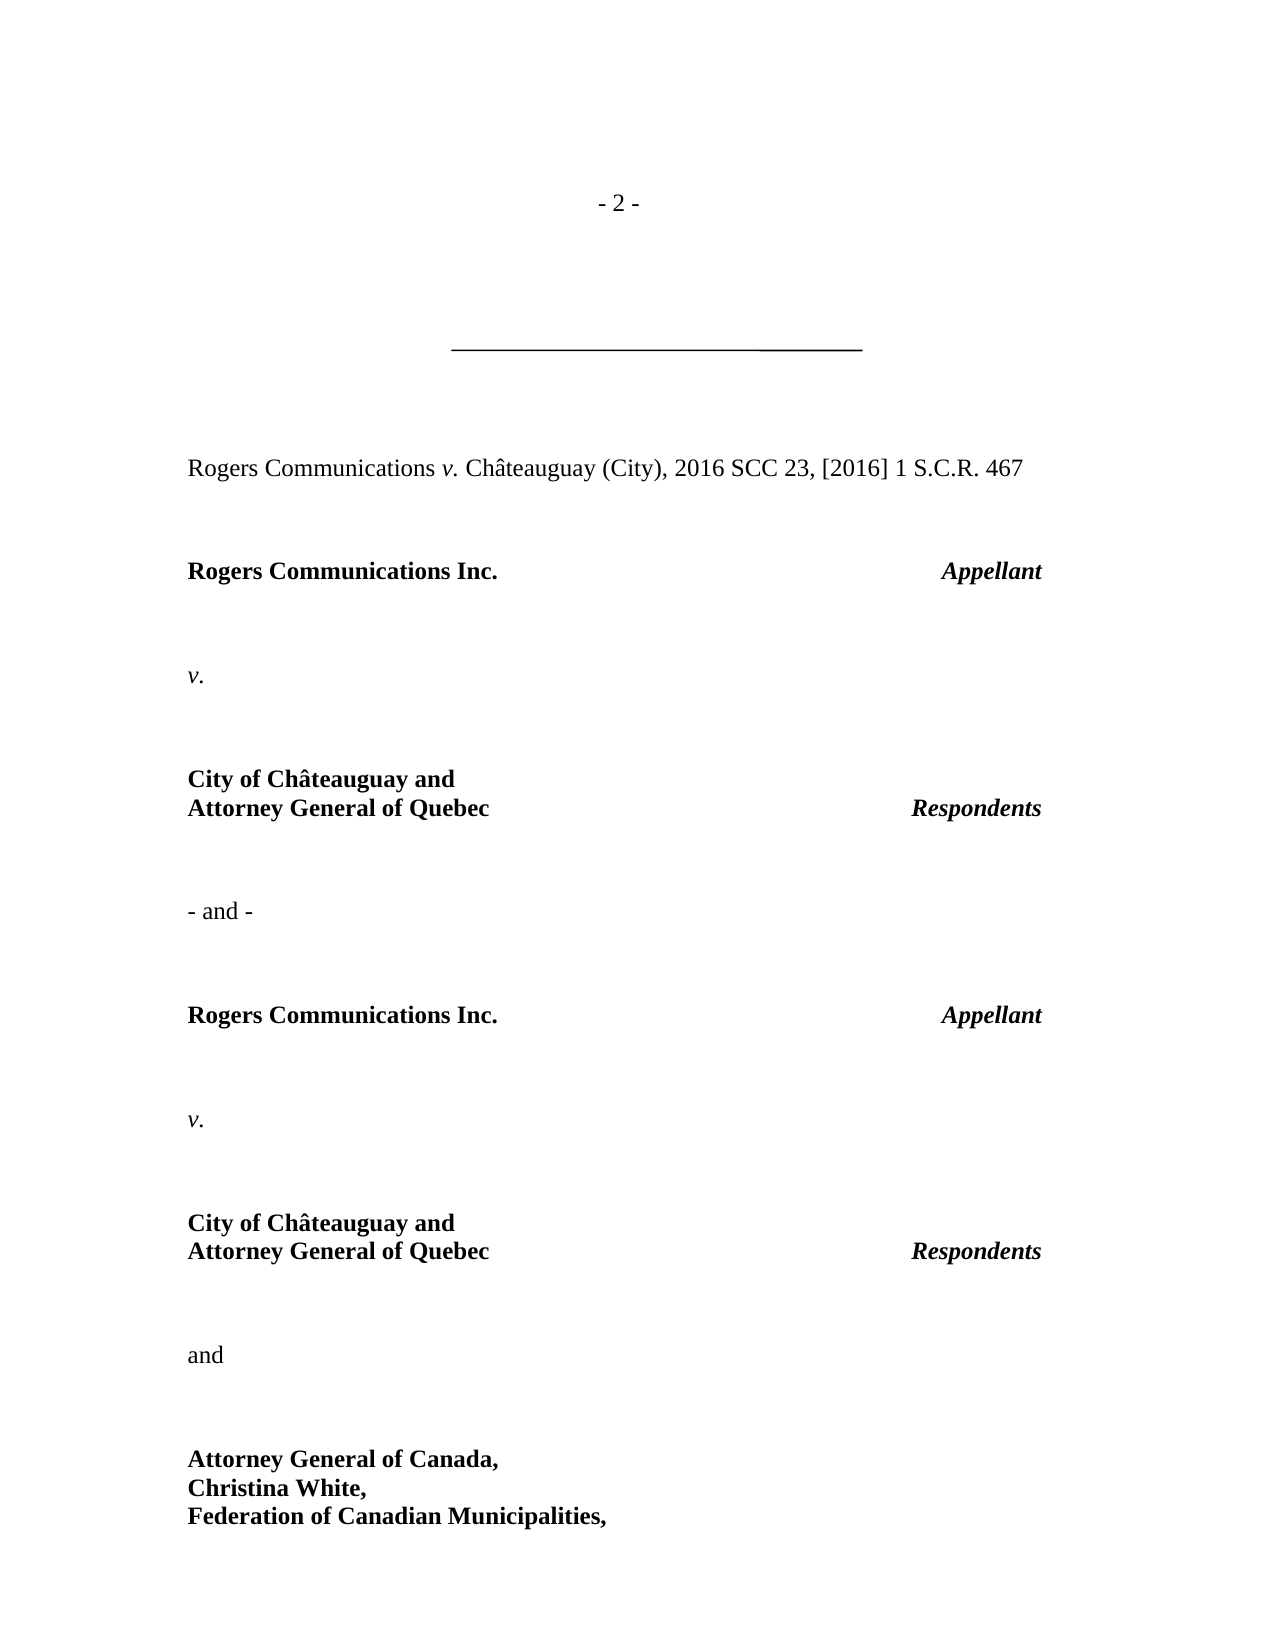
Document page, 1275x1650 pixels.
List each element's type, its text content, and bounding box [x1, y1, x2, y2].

text v. [187, 660, 1050, 689]
text Attorney General of Canada, [187, 1444, 1050, 1473]
text - and - [187, 896, 1050, 925]
text v. [187, 1104, 1050, 1133]
text Attorney General of Quebec Respondents [187, 1236, 1050, 1265]
text and [187, 1340, 1050, 1369]
text Rogers Communications Inc. Appellant [187, 1000, 1050, 1029]
text Rogers Communications Inc. Appellant [187, 556, 1050, 585]
text Rogers Communications v. Châteauguay (City), 2016 SCC 23, [2016] 1 S.C.R. 467 [187, 453, 1050, 481]
text Attorney General of Quebec Respondents [187, 793, 1050, 821]
text City of Châteauguay and [187, 764, 1050, 793]
text Federation of Canadian Municipalities, [187, 1501, 1050, 1530]
text Christina White, [187, 1473, 1050, 1501]
text City of Châteauguay and [187, 1208, 1050, 1236]
